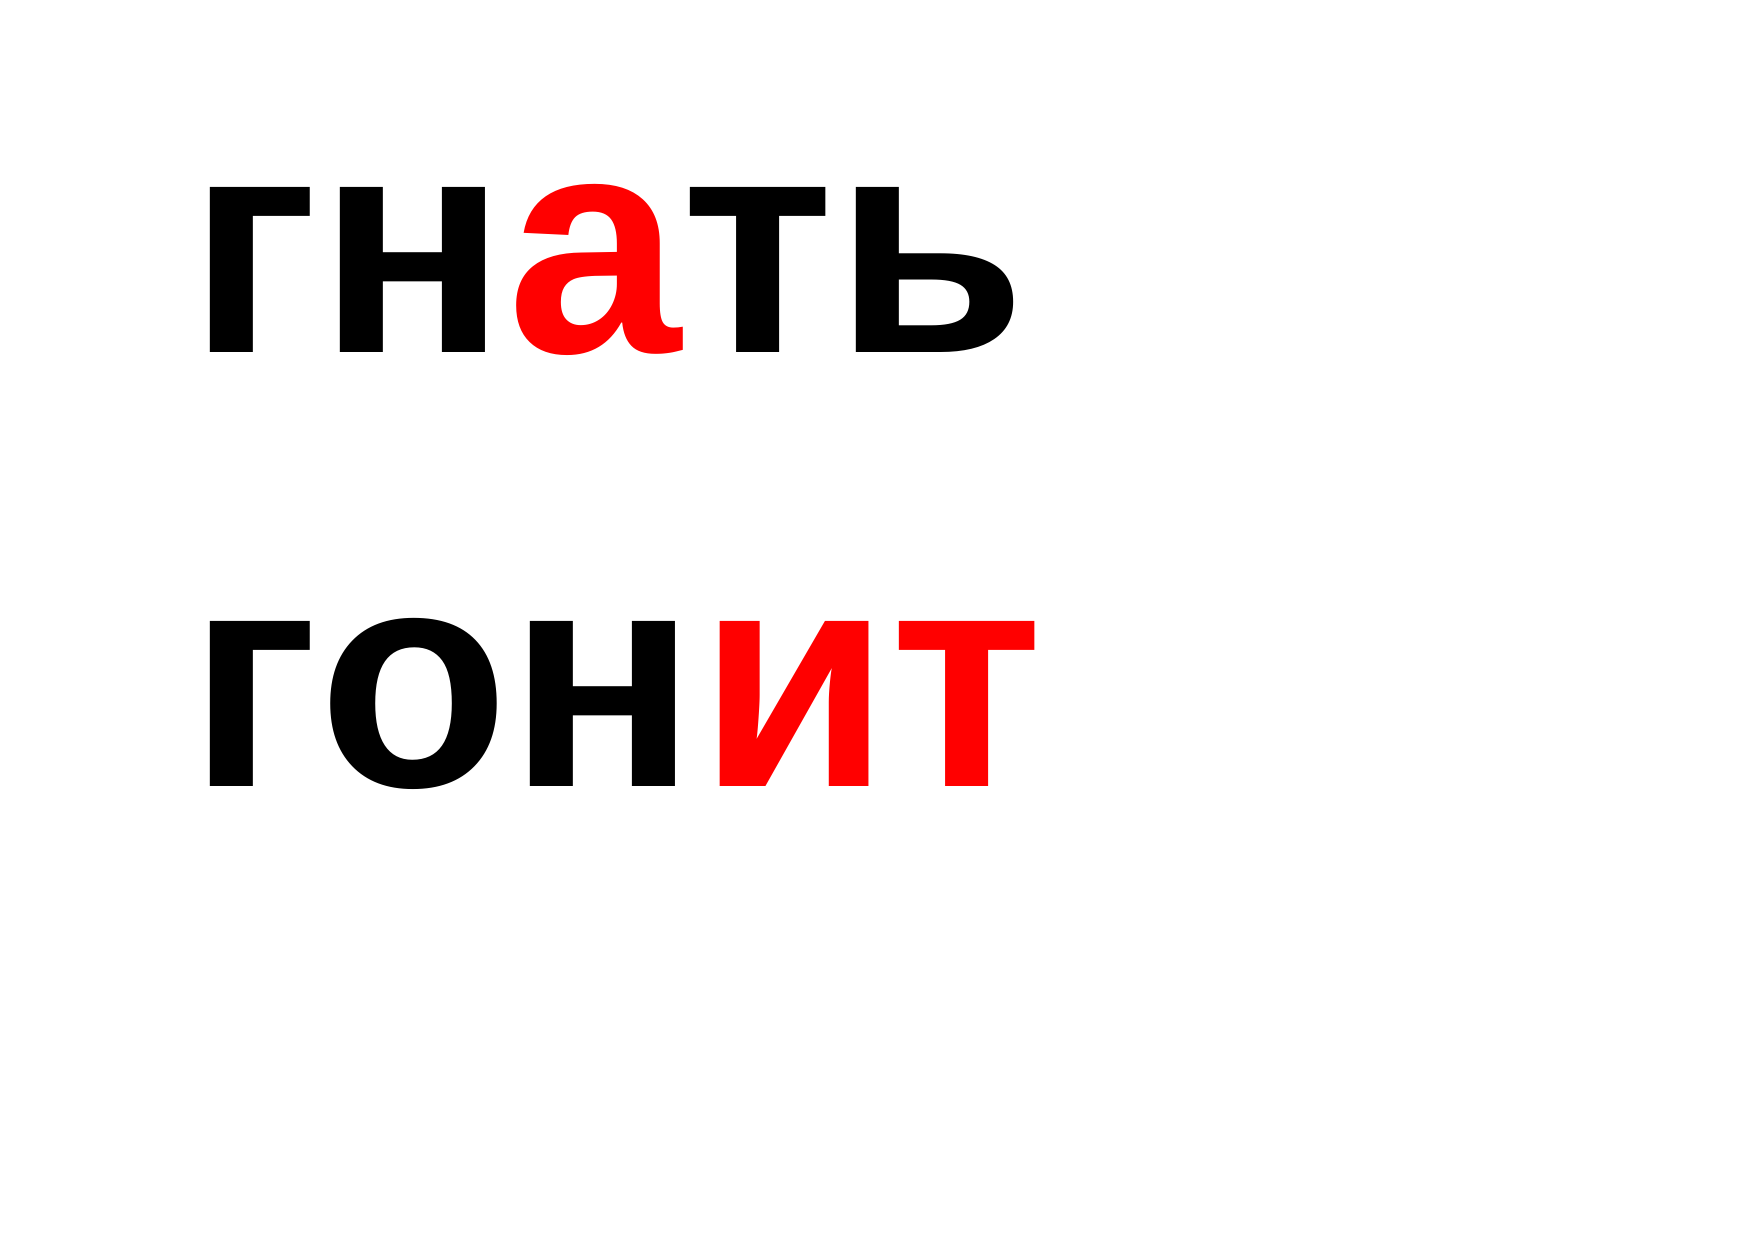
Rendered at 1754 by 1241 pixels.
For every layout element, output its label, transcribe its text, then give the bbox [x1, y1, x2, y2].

text гонит [15, 493, 1742, 852]
text гнать [15, 59, 1742, 418]
